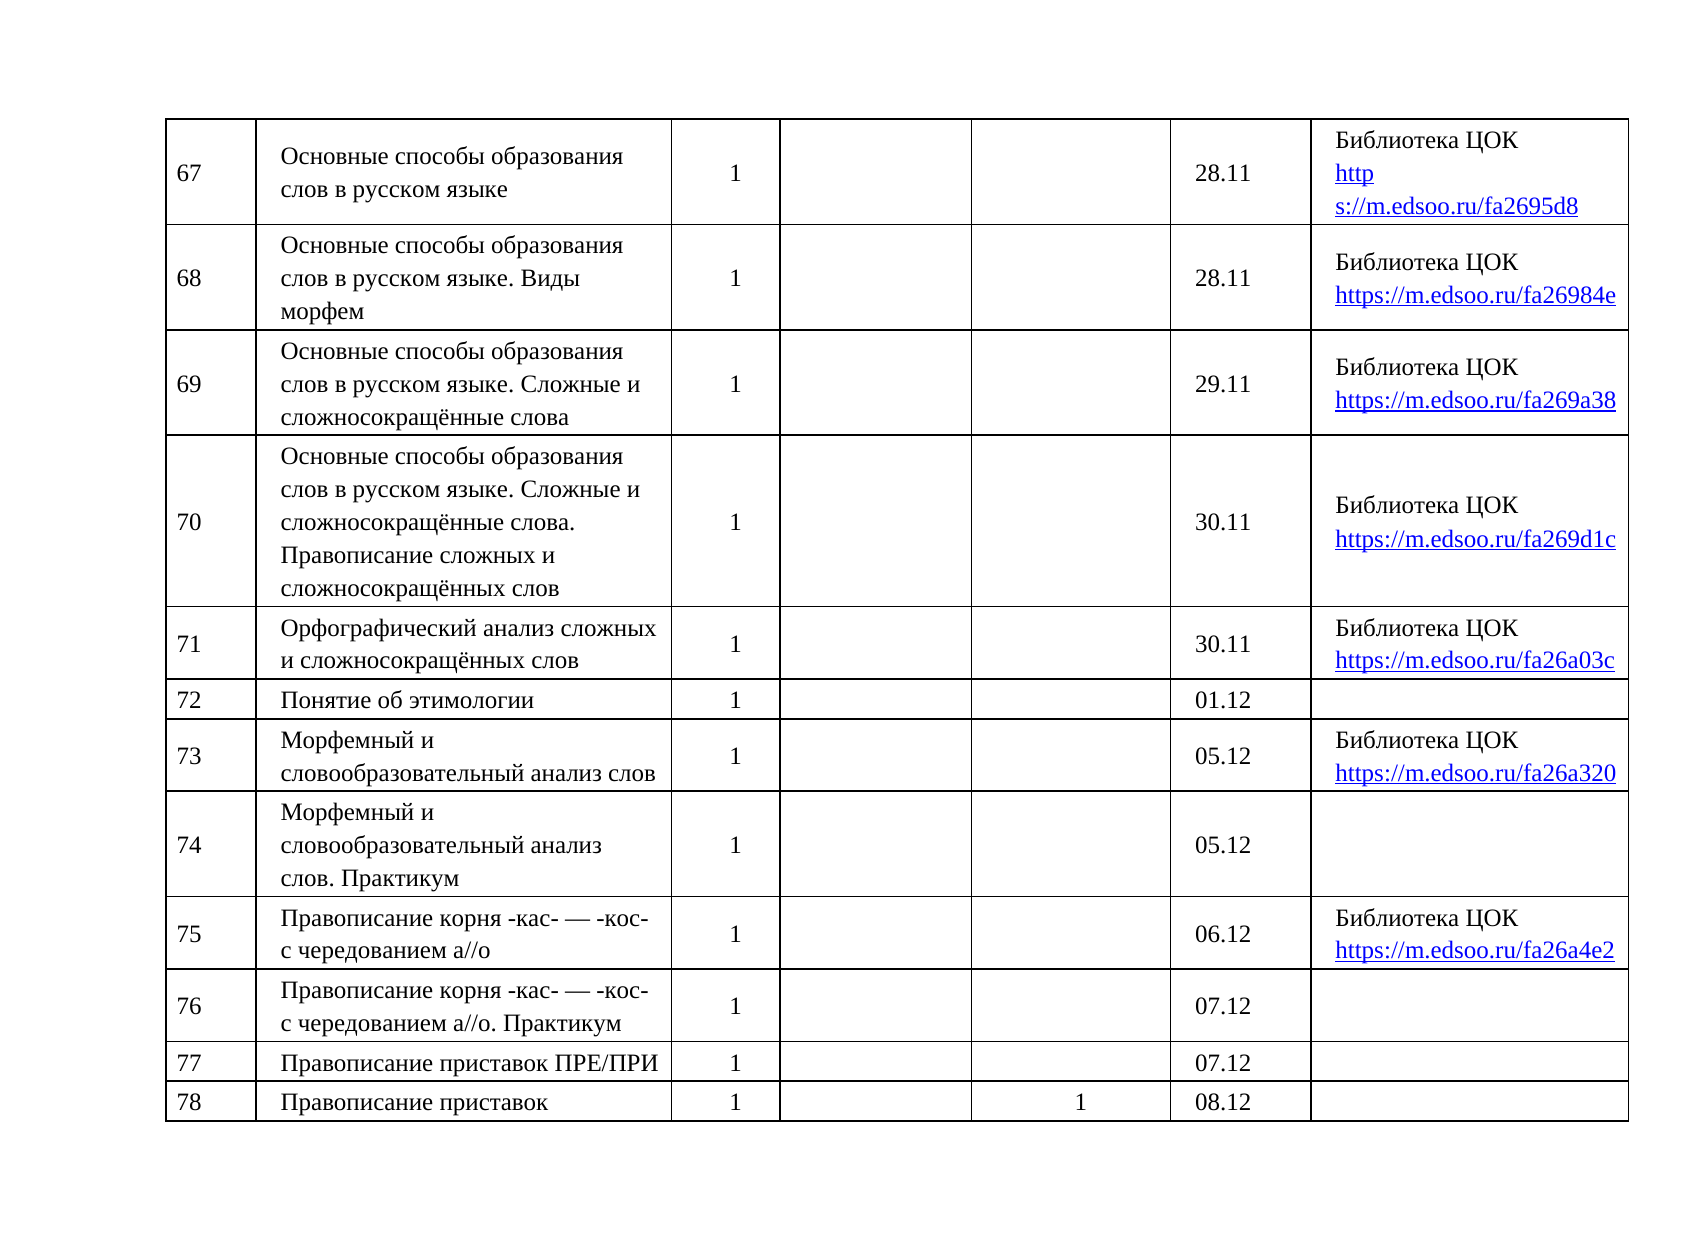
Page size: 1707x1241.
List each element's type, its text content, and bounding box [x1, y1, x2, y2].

table_cell [781, 607, 971, 678]
table_cell Библиотека ЦОК https://m.edsoo.ru/fa2695d8 [1312, 120, 1628, 223]
table_cell Библиотека ЦОК https://m.edsoo.ru/fa26a03c [1312, 607, 1628, 678]
table_cell [972, 970, 1170, 1041]
table_cell [781, 1082, 971, 1120]
table_cell [972, 792, 1170, 896]
table_cell 73 [167, 720, 255, 790]
table_cell [781, 970, 971, 1041]
table_cell [781, 792, 971, 896]
table_cell 30.11 [1171, 436, 1310, 606]
table_cell Понятие об этимологии [257, 680, 671, 718]
table_cell 72 [167, 680, 255, 718]
table_cell 28.11 [1171, 120, 1310, 223]
table_cell [781, 436, 971, 606]
table_cell [972, 225, 1170, 329]
table_cell Библиотека ЦОК https://m.edsoo.ru/fa26a320 [1312, 720, 1628, 790]
table_cell [972, 607, 1170, 678]
table_cell Морфемный и словообразовательный анализ слов [257, 720, 671, 790]
table_cell Библиотека ЦОК https://m.edsoo.ru/fa26984e [1312, 225, 1628, 329]
table_cell [972, 680, 1170, 718]
table_cell [781, 680, 971, 718]
table_cell [1312, 680, 1628, 718]
table_cell 05.12 [1171, 720, 1310, 790]
table_cell [1312, 1042, 1628, 1080]
table_cell 29.11 [1171, 331, 1310, 434]
table_cell 1 [672, 792, 779, 896]
table_cell Правописание приставок ПРЕ/ПРИ [257, 1042, 671, 1080]
table_cell 28.11 [1171, 225, 1310, 329]
table_cell 1 [672, 897, 779, 968]
table_cell 1 [672, 720, 779, 790]
table_cell Орфографический анализ сложных и сложносокращённых слов [257, 607, 671, 678]
table_cell Правописание корня -кас- — -кос- с чередованием а//о. Практикум [257, 970, 671, 1041]
table_cell 08.12 [1171, 1082, 1310, 1120]
table_cell 1 [672, 970, 779, 1041]
table_cell 06.12 [1171, 897, 1310, 968]
table_cell 78 [167, 1082, 255, 1120]
table_cell 75 [167, 897, 255, 968]
table_cell [1312, 792, 1628, 896]
table_cell 67 [167, 120, 255, 223]
table_cell Основные способы образования слов в русском языке [257, 120, 671, 223]
table_cell [1312, 970, 1628, 1041]
table_cell Основные способы образования слов в русском языке. Виды морфем [257, 225, 671, 329]
table_cell Правописание корня -кас- — -кос- с чередованием а//о [257, 897, 671, 968]
table_cell 1 [972, 1082, 1170, 1120]
table_cell [781, 1042, 971, 1080]
table_cell 77 [167, 1042, 255, 1080]
table_cell 1 [672, 607, 779, 678]
table_cell 76 [167, 970, 255, 1041]
table_cell 68 [167, 225, 255, 329]
table_cell 1 [672, 1042, 779, 1080]
table_cell 69 [167, 331, 255, 434]
table_cell 74 [167, 792, 255, 896]
table_cell [972, 436, 1170, 606]
table_cell 1 [672, 120, 779, 223]
table_cell 1 [672, 1082, 779, 1120]
table_cell 70 [167, 436, 255, 606]
table_cell [972, 331, 1170, 434]
table_cell Библиотека ЦОК https://m.edsoo.ru/fa269d1c [1312, 436, 1628, 606]
table_cell Основные способы образования слов в русском языке. Сложные и сложносокращённые слова. Правописание сложных и сложносокращённых слов [257, 436, 671, 606]
table_cell Библиотека ЦОК https://m.edsoo.ru/fa269a38 [1312, 331, 1628, 434]
table_cell 1 [672, 331, 779, 434]
table_cell Морфемный и словообразовательный анализ слов. Практикум [257, 792, 671, 896]
table_cell 30.11 [1171, 607, 1310, 678]
table_cell Основные способы образования слов в русском языке. Сложные и сложносокращённые слова [257, 331, 671, 434]
table_cell Библиотека ЦОК https://m.edsoo.ru/fa26a4e2 [1312, 897, 1628, 968]
table_cell 1 [672, 680, 779, 718]
table_cell [972, 897, 1170, 968]
table_cell 1 [672, 225, 779, 329]
table_cell [781, 120, 971, 223]
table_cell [257, 1082, 671, 1120]
table_cell 1 [672, 436, 779, 606]
table_cell 01.12 [1171, 680, 1310, 718]
table_cell 07.12 [1171, 1042, 1310, 1080]
table_cell [781, 331, 971, 434]
table_cell [972, 720, 1170, 790]
table_cell [781, 897, 971, 968]
table_cell [781, 720, 971, 790]
table_cell 07.12 [1171, 970, 1310, 1041]
table_cell [1312, 1082, 1628, 1120]
table_cell [972, 1042, 1170, 1080]
table_cell 05.12 [1171, 792, 1310, 896]
table_cell 71 [167, 607, 255, 678]
table_cell [972, 120, 1170, 223]
table_cell [781, 225, 971, 329]
